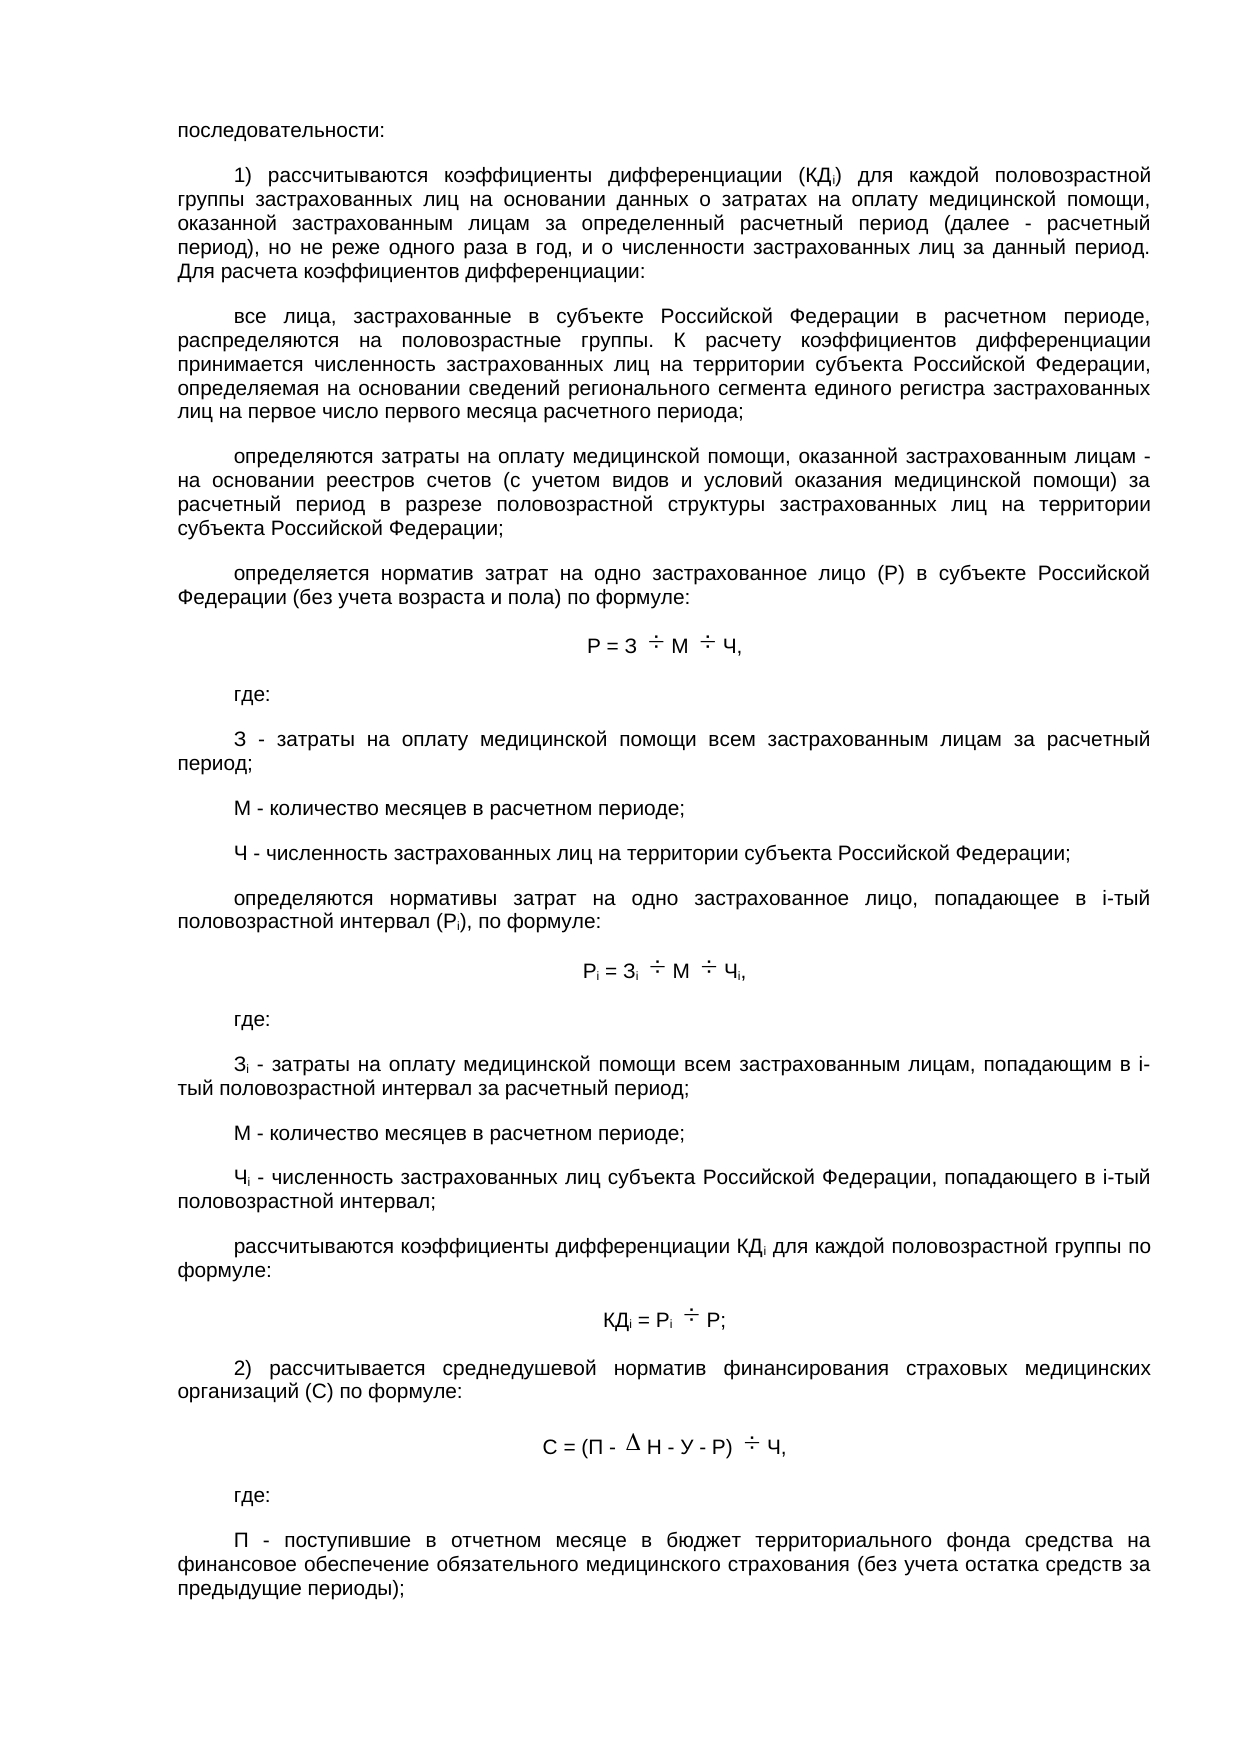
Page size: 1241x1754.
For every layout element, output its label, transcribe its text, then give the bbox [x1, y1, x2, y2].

text P = З М Ч, [177, 633, 1152, 658]
text определяются нормативы затрат на одно застрахованное лицо, попадающее в i-тый половозрастной интервал (Pi), по формуле: [177, 885, 1152, 933]
text где: [177, 682, 1152, 706]
text Чi - численность застрахованных лиц субъекта Российской Федерации, попадающего в i-тый половозрастной интервал; [177, 1165, 1152, 1213]
text 2) рассчитывается среднедушевой норматив финансирования страховых медицинских организаций (С) по формуле: [177, 1355, 1152, 1403]
text П - поступившие в отчетном месяце в бюджет территориального фонда средства на финансовое обеспечение обязательного медицинского страхования (без учета остатка средств за предыдущие периоды); [177, 1528, 1152, 1600]
text Ч - численность застрахованных лиц на территории субъекта Российской Федерации; [177, 841, 1152, 864]
text З - затраты на оплату медицинской помощи всем застрахованным лицам за расчетный период; [177, 727, 1152, 775]
text М - количество месяцев в расчетном периоде; [177, 796, 1152, 820]
text где: [177, 1007, 1152, 1031]
text КДi = Pi P; [177, 1306, 1152, 1331]
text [177, 118, 1152, 142]
text С = (П - Н - У - Р) Ч, [177, 1427, 1152, 1459]
text Pi = Зi М Чi, [177, 957, 1152, 983]
text рассчитываются коэффициенты дифференциации КДi для каждой половозрастной группы по формуле: [177, 1234, 1152, 1282]
text где: [177, 1483, 1152, 1507]
text все лица, застрахованные в субъекте Российской Федерации в расчетном периоде, распределяются на половозрастные группы. К расчету коэффициентов дифференциации принимается численность застрахованных лиц на территории субъекта Российской Федерации, определяемая на основании сведений регионального сегмента единого регистра застрахованных лиц на первое число первого месяца расчетного периода; [177, 303, 1152, 423]
text М - количество месяцев в расчетном периоде; [177, 1120, 1152, 1144]
text определяется норматив затрат на одно застрахованное лицо (P) в субъекте Российской Федерации (без учета возраста и пола) по формуле: [177, 561, 1152, 609]
text 1) рассчитываются коэффициенты дифференциации (КДi) для каждой половозрастной группы застрахованных лиц на основании данных о затратах на оплату медицинской помощи, оказанной застрахованным лицам за определенный расчетный период (далее - расчетный период), но не реже одного раза в год, и о численности застрахованных лиц за данный период. Для расчета коэффициентов дифференциации: [177, 163, 1152, 283]
text определяются затраты на оплату медицинской помощи, оказанной застрахованным лицам - на основании реестров счетов (с учетом видов и условий оказания медицинской помощи) за расчетный период в разрезе половозрастной структуры застрахованных лиц на территории субъекта Российской Федерации; [177, 444, 1152, 540]
text Зi - затраты на оплату медицинской помощи всем застрахованным лицам, попадающим в i-тый половозрастной интервал за расчетный период; [177, 1052, 1152, 1099]
